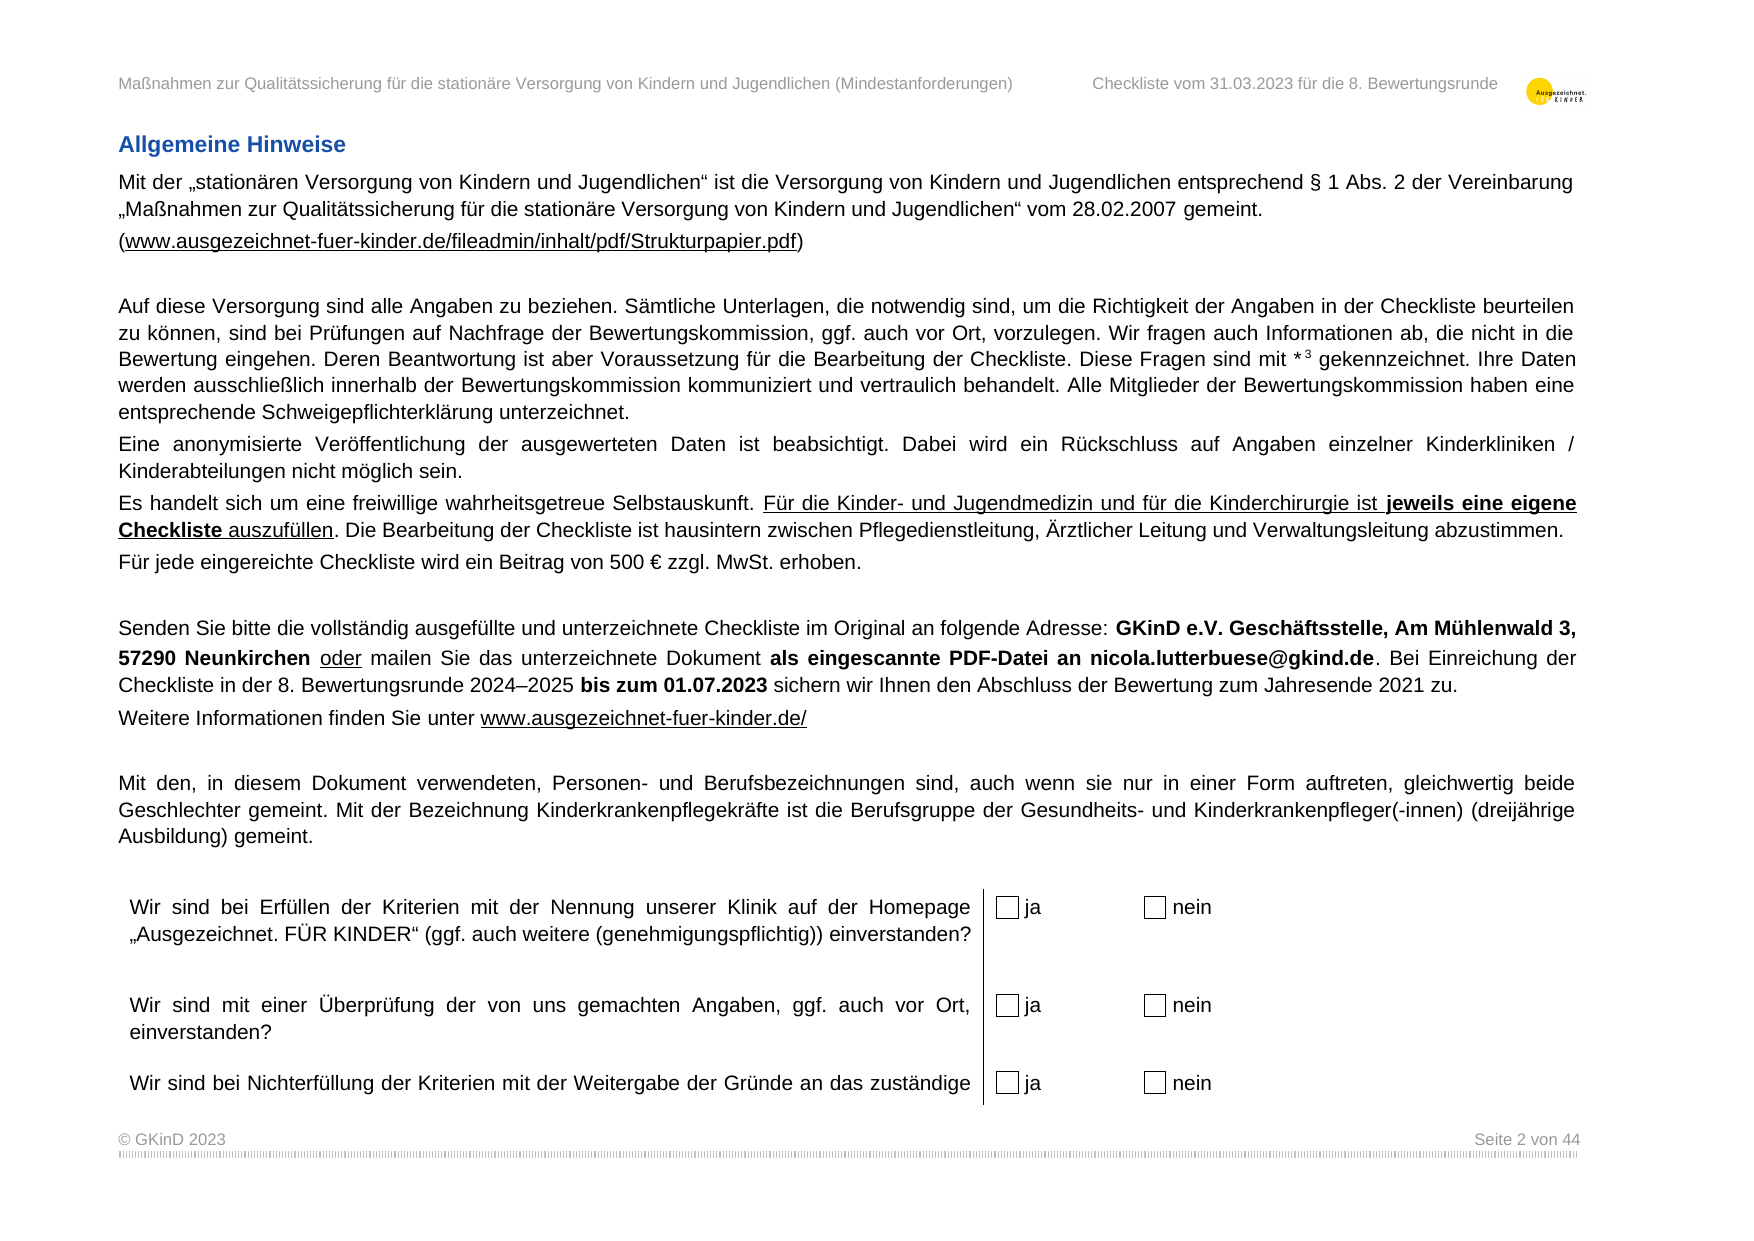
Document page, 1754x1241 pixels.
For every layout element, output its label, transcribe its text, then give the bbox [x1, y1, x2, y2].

table_cell ja nein [984, 1064, 1577, 1105]
text Allgemeine Hinweise [118, 131, 1577, 157]
text Senden Sie bitte die vollständig ausgefüllte und unterzeichnete Checkliste im Original an folgende Adresse: GKinD e.V. Geschäftsstelle, Am Mühlenwald 3, 57290 Neunkirchen oder mailen Sie das unterzeichnete Dokument als eingescannte PDF-Datei an nicola.lutterbuese@gkind.de. Bei Einreichung der Checkliste in der 8. Bewertungsrunde 2024–2025 bis zum 01.07.2023 sichern wir Ihnen den Abschluss der Bewertung zum Jahresende 2021 zu. [118, 615, 1577, 697]
text Es handelt sich um eine freiwillige wahrheitsgetreue Selbstauskunft. Für die Kinder- und Jugendmedizin und für die Kinderchirurgie ist jeweils eine eigene Checkliste auszufüllen. Die Bearbeitung der Checkliste ist hausintern zwischen Pflegedienstleitung, Ärztlicher Leitung und Verwaltungsleitung abzustimmen. [118, 491, 1577, 541]
text Auf diese Versorgung sind alle Angaben zu beziehen. Sämtliche Unterlagen, die notwendig sind, um die Richtigkeit der Angaben in der Checkliste beurteilen zu können, sind bei Prüfungen auf Nachfrage der Bewertungskommission, ggf. auch vor Ort, vorzulegen. Wir fragen auch Informationen ab, die nicht in die Bewertung eingehen. Deren Beantwortung ist aber Voraussetzung für die Bearbeitung der Checkliste. Diese Fragen sind mit *3 gekennzeichnet. Ihre Daten werden ausschließlich innerhalb der Bewertungskommission kommuniziert und vertraulich behandelt. Alle Mitglieder der Bewertungskommission haben eine entsprechende Schweigepflichterklärung unterzeichnet. [118, 294, 1577, 423]
text Für jede eingereichte Checkliste wird ein Beitrag von 500 € zzgl. MwSt. erhoben. [118, 550, 1577, 574]
table_cell Wir sind bei Nichterfüllung der Kriterien mit der Weitergabe der Gründe an das zuständige Landesministerium einverstanden.* [118, 1064, 983, 1105]
table_header ja nein [984, 889, 1577, 987]
table_cell Wir sind mit einer Überprüfung der von uns gemachten Angaben, ggf. auch vor Ort, einverstanden? [118, 987, 983, 1064]
text Mit den, in diesem Dokument verwendeten, Personen- und Berufsbezeichnungen sind, auch wenn sie nur in einer Form auftreten, gleichwertig beide Geschlechter gemeint. Mit der Bezeichnung Kinderkrankenpflegekräfte ist die Berufsgruppe der Gesundheits- und Kinderkrankenpfleger(-innen) (dreijährige Ausbildung) gemeint. [118, 771, 1577, 848]
text (www.ausgezeichnet-fuer-kinder.de/fileadmin/inhalt/pdf/Strukturpapier.pdf) [118, 229, 1577, 253]
table_cell ja nein [984, 987, 1577, 1064]
picture [1518, 75, 1590, 109]
text Weitere Informationen finden Sie unter www.ausgezeichnet-fuer-kinder.de/ [118, 706, 1577, 730]
table_header Wir sind bei Erfüllen der Kriterien mit der Nennung unserer Klinik auf der Homepage „Ausgezeichnet. FÜR KINDER“ (ggf. auch weitere (genehmigungspflichtig)) einverstanden? [118, 889, 983, 987]
text Eine anonymisierte Veröffentlichung der ausgewerteten Daten ist beabsichtigt. Dabei wird ein Rückschluss auf Angaben einzelner Kinderkliniken / Kinderabteilungen nicht möglich sein. [118, 432, 1577, 482]
text Mit der „stationären Versorgung von Kindern und Jugendlichen“ ist die Versorgung von Kindern und Jugendlichen entsprechend § 1 Abs. 2 der Vereinbarung „Maßnahmen zur Qualitätssicherung für die stationäre Versorgung von Kindern und Jugendlichen“ vom 28.02.2007 gemeint. [118, 170, 1577, 220]
